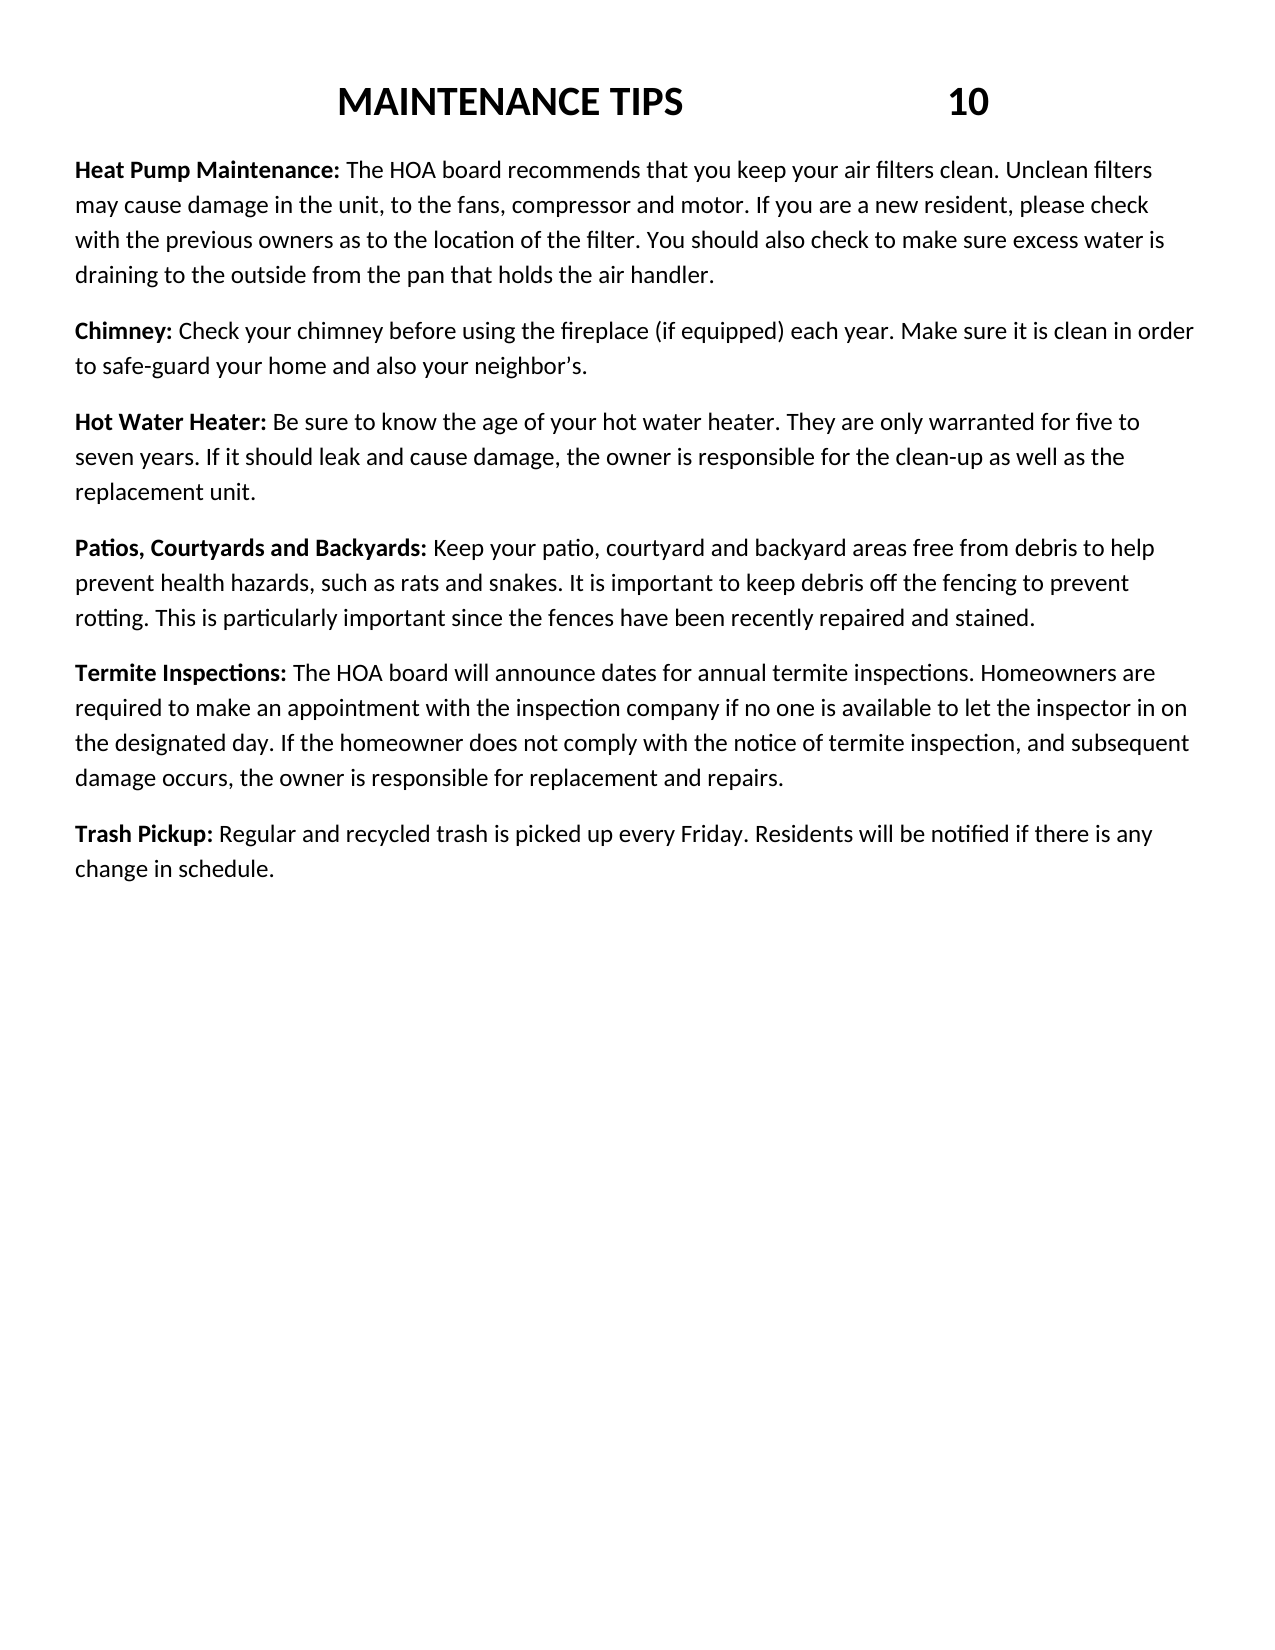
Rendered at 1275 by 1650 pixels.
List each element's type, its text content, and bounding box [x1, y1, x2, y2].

text Hot Water Heater: Be sure to know the age of your hot water heater. They are only warranted for five to seven years. If it should leak and cause damage, the owner is responsible for the clean-up as well as the replacement unit. [75, 406, 1200, 506]
text Patios, Courtyards and Backyards: Keep your patio, courtyard and backyard areas free from debris to help prevent health hazards, such as rats and snakes. It is important to keep debris off the fencing to prevent rotting. This is particularly important since the fences have been recently repaired and stained. [75, 532, 1200, 632]
text MAINTENANCE TIPS 10 [75, 75, 1200, 126]
text Trash Pickup: Regular and recycled trash is picked up every Friday. Residents will be notified if there is any change in schedule. [75, 818, 1200, 884]
text Termite Inspections: The HOA board will announce dates for annual termite inspections. Homeowners are required to make an appointment with the inspection company if no one is available to let the inspector in on the designated day. If the homeowner does not comply with the notice of termite inspection, and subsequent damage occurs, the owner is responsible for replacement and repairs. [75, 658, 1200, 793]
text Heat Pump Maintenance: The HOA board recommends that you keep your air filters clean. Unclean filters may cause damage in the unit, to the fans, compressor and motor. If you are a new resident, please check with the previous owners as to the location of the filter. You should also check to make sure excess water is draining to the outside from the pan that holds the air handler. [75, 154, 1200, 290]
text Chimney: Check your chimney before using the fireplace (if equipped) each year. Make sure it is clean in order to safe-guard your home and also your neighbor’s. [75, 315, 1200, 381]
